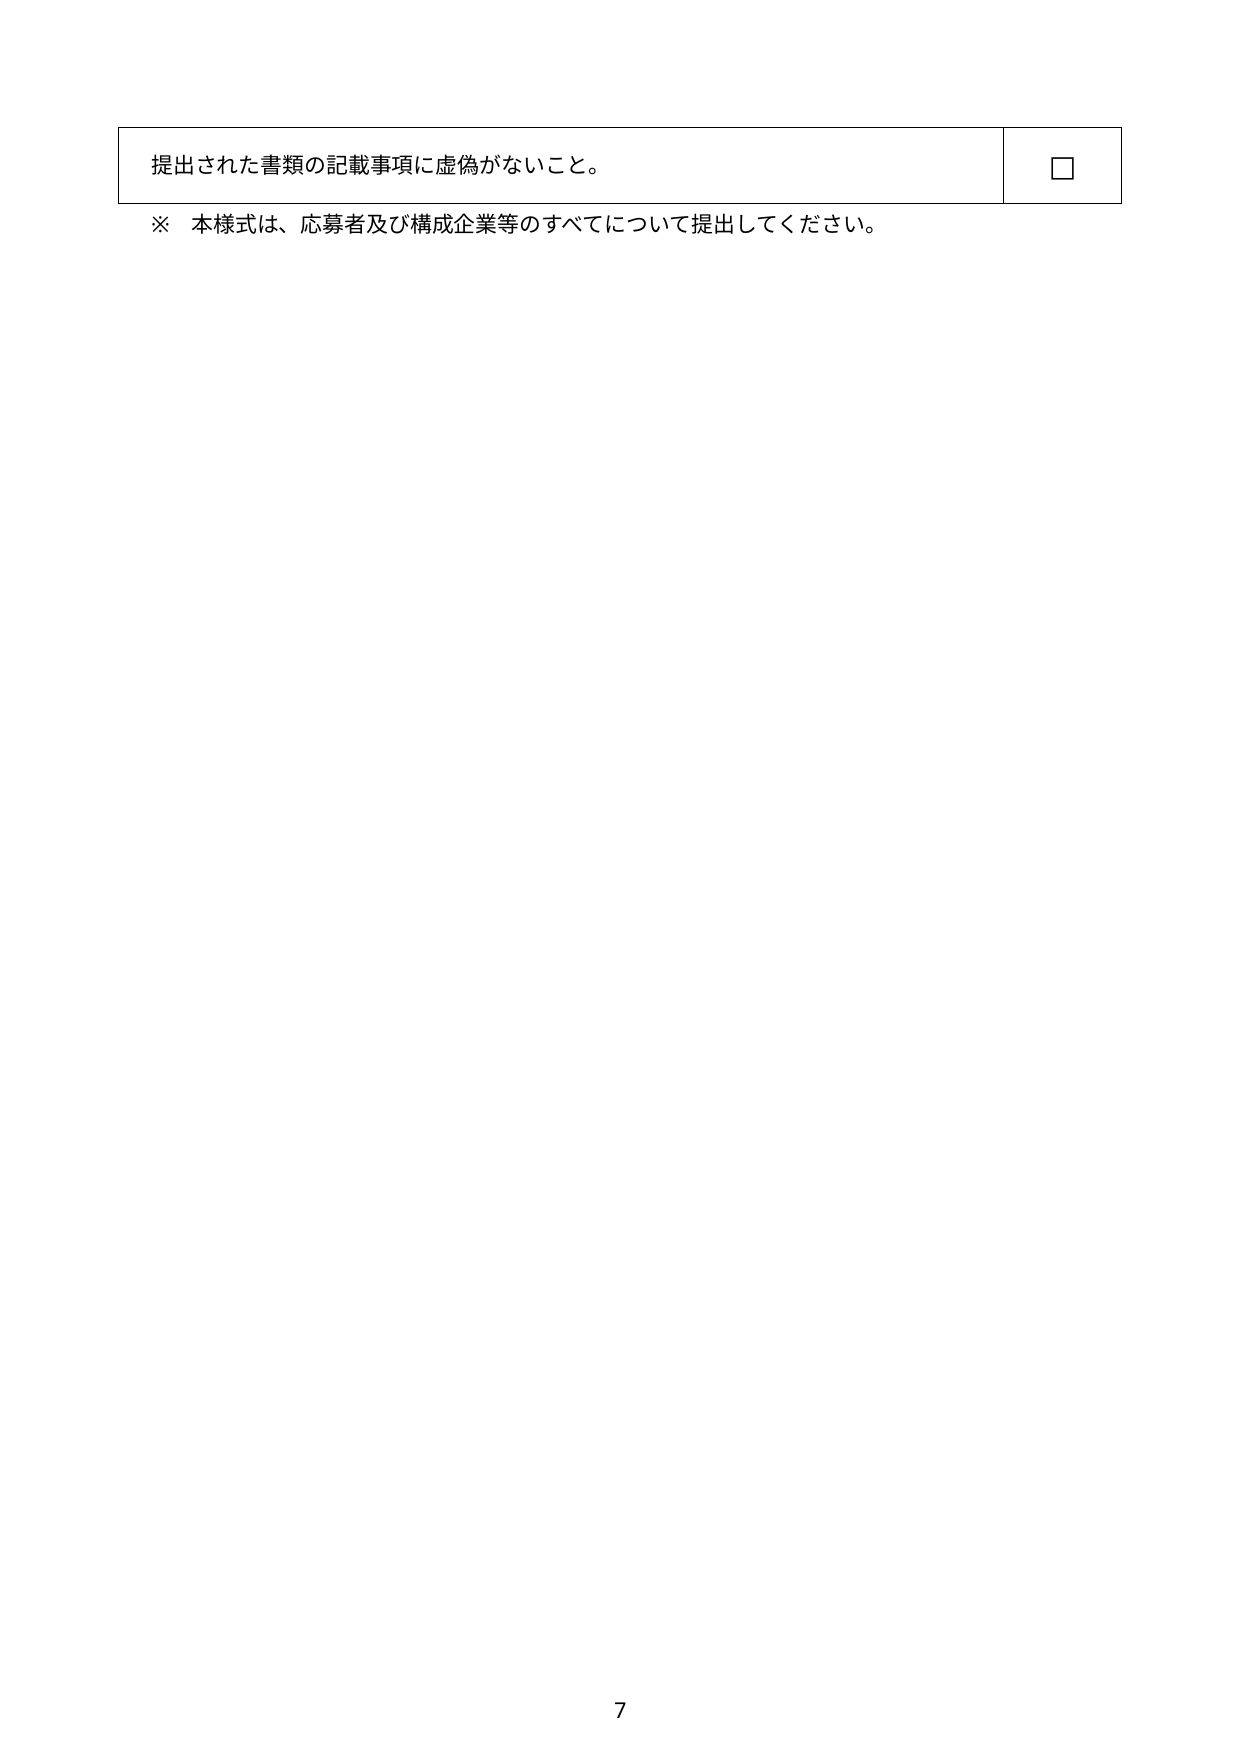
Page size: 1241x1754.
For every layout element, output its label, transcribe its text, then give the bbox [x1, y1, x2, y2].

table_cell 提出された書類の記載事項に虚偽がないこと。 [119, 128, 1003, 203]
table_cell □ [1004, 128, 1121, 203]
text ※ 本様式は、応募者及び構成企業等のすべてについて提出してください。 [151, 204, 1122, 242]
